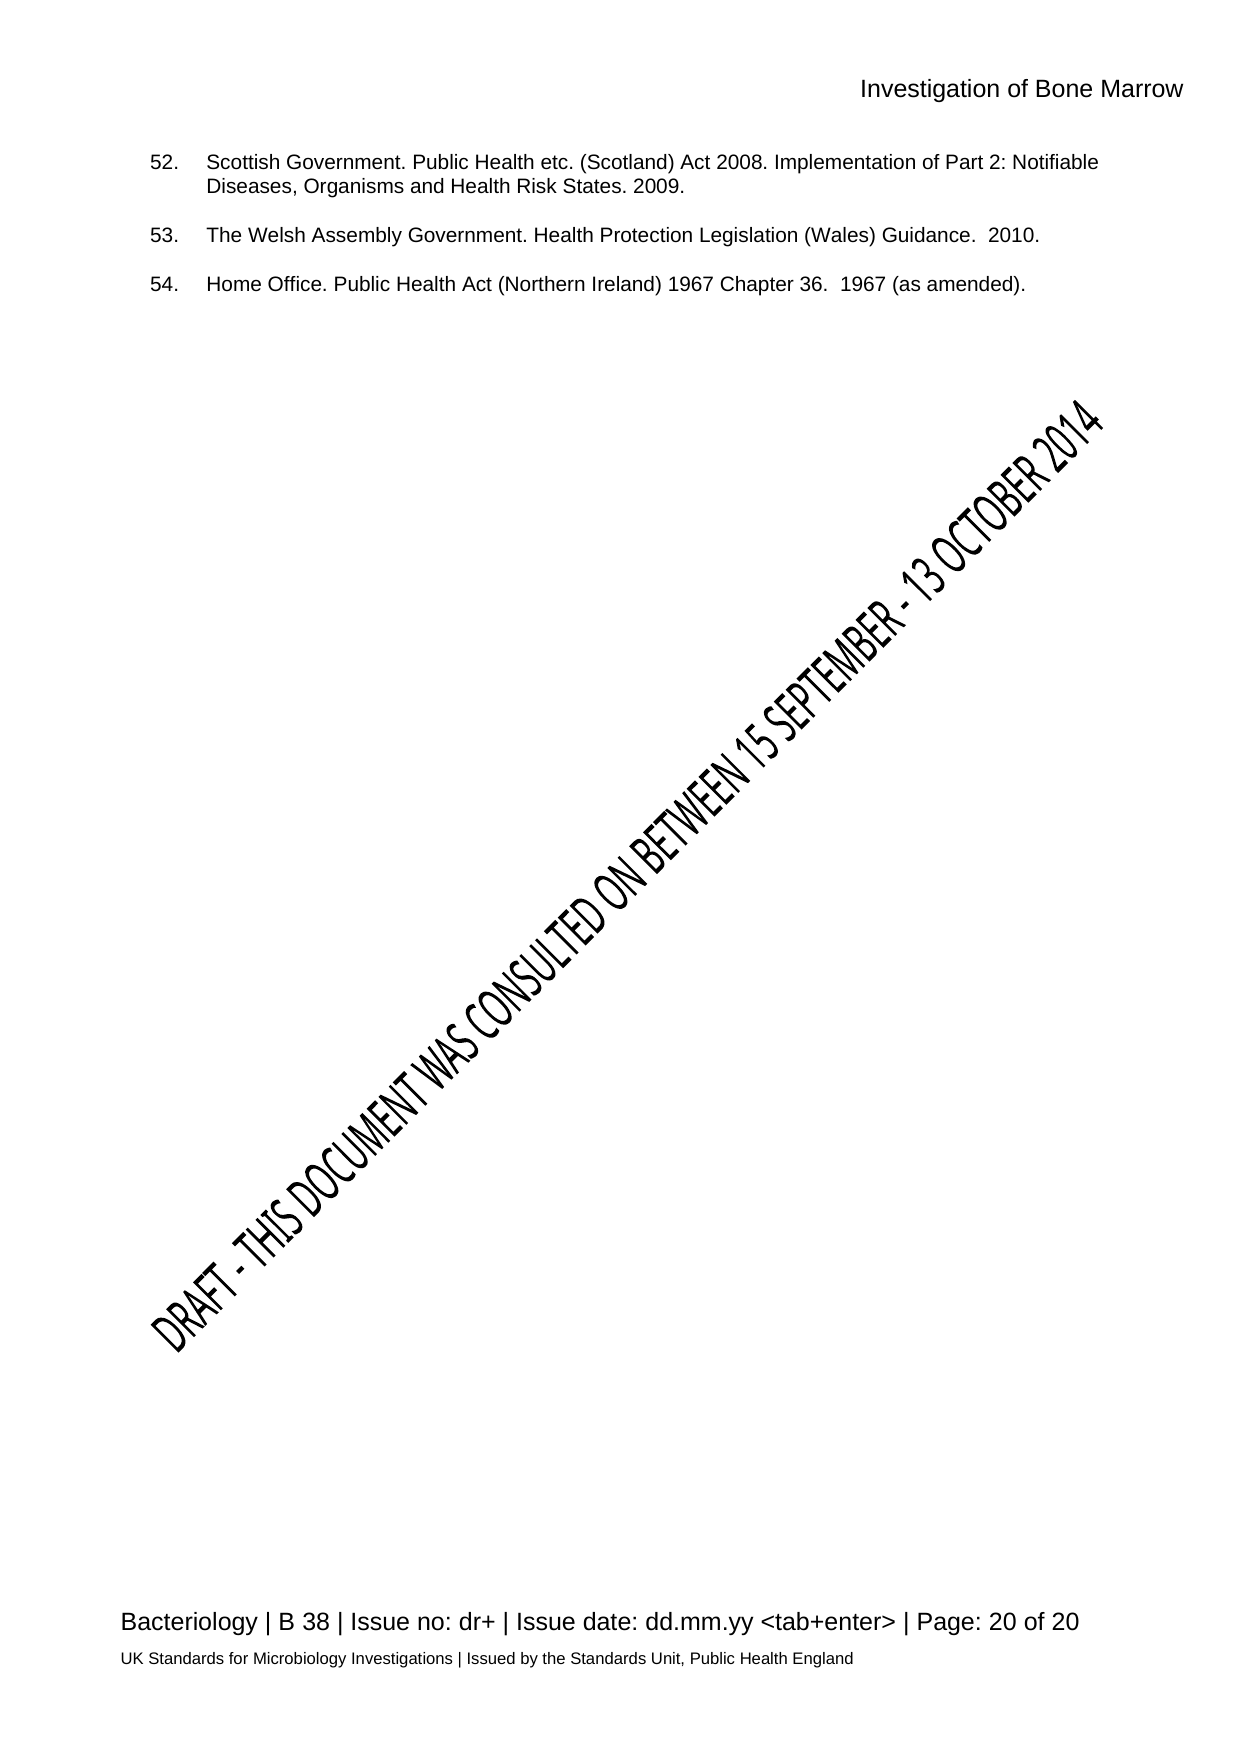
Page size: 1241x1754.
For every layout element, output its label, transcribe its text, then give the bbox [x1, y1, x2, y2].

text 53. The Welsh Assembly Government. Health Protection Legislation (Wales) Guidance. 2010. [150, 223, 1106, 247]
text 54. Home Office. Public Health Act (Northern Ireland) 1967 Chapter 36. 1967 (as amended). [150, 272, 1106, 296]
text 52. Scottish Government. Public Health etc. (Scotland) Act 2008. Implementation of Part 2: Notifiable Diseases, Organisms and Health Risk States. 2009. [150, 150, 1106, 198]
